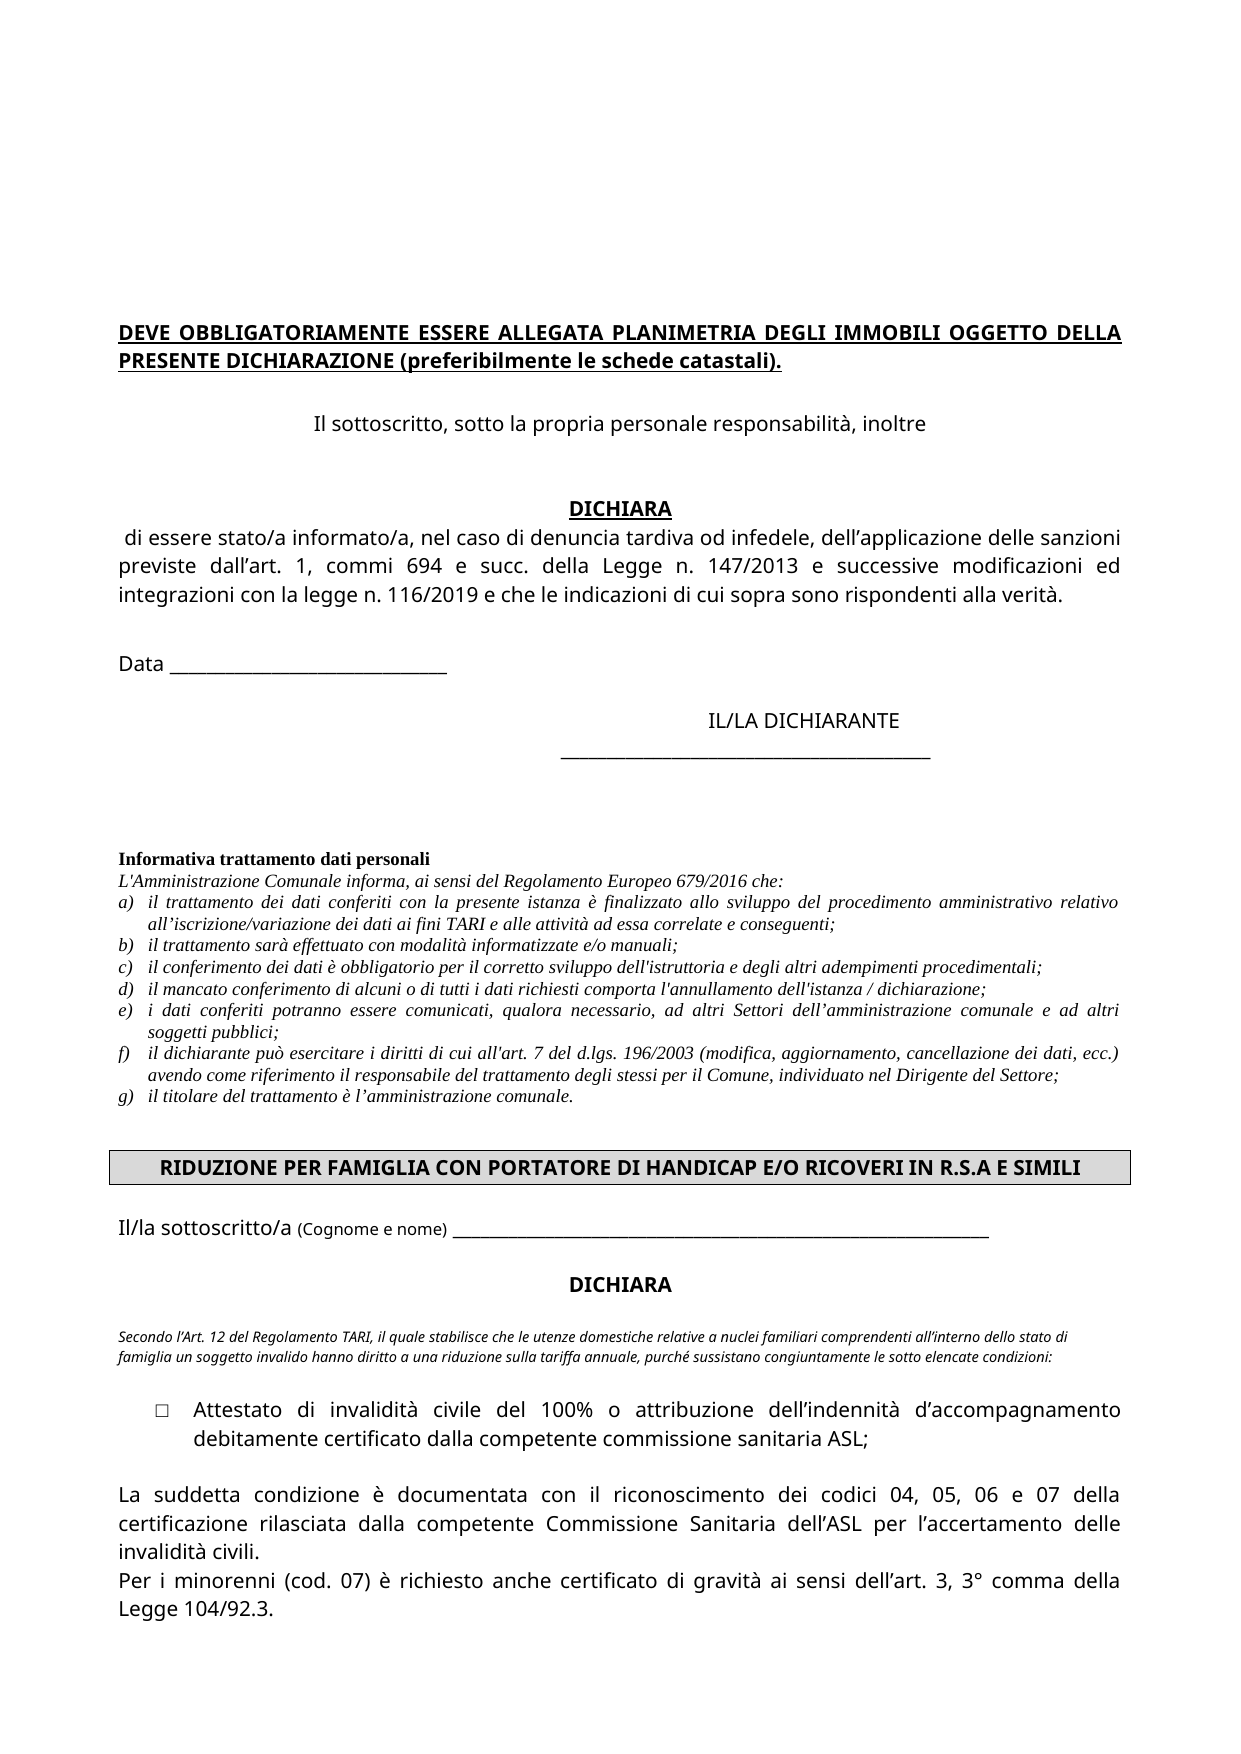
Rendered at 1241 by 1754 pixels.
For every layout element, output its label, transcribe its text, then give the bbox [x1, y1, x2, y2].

text e) i dati conferiti potranno essere comunicati, qualora necessario, ad altri Settori dell’amministrazione comunale e ad altri soggetti pubblici; [118, 999, 1122, 1042]
text f) il dichiarante può esercitare i diritti di cui all'art. 7 del d.lgs. 196/2003 (modifica, aggiornamento, cancellazione dei dati, ecc.) avendo come riferimento il responsabile del trattamento degli stessi per il Comune, individuato nel Dirigente del Settore; [118, 1042, 1122, 1085]
text DEVE OBBLIGATORIAMENTE ESSERE ALLEGATA PLANIMETRIA DEGLI IMMOBILI OGGETTO DELLA PRESENTE DICHIARAZIONE (preferibilmente le schede catastali). [118, 344, 1122, 375]
text a) il trattamento dei dati conferiti con la presente istanza è finalizzato allo sviluppo del procedimento amministrativo relativo all’iscrizione/variazione dei dati ai fini TARI e alle attività ad essa correlate e conseguenti; [118, 891, 1122, 934]
text La suddetta condizione è documentata con il riconoscimento dei codici 04, 05, 06 e 07 della certificazione rilasciata dalla competente Commissione Sanitaria dell’ASL per l’accertamento delle invalidità civili. [118, 1481, 1122, 1566]
text di essere stato/a informato/a, nel caso di denuncia tardiva od infedele, dell’applicazione delle sanzioni previste dall’art. 1, commi 694 e succ. della Legge n. 147/2013 e successive modificazioni ed integrazioni con la legge n. 116/2019 e che le indicazioni di cui sopra sono rispondenti alla verità. [118, 523, 1122, 608]
text d) il mancato conferimento di alcuni o di tutti i dati richiesti comporta l'annullamento dell'istanza / dichiarazione; [118, 977, 1122, 999]
text Il/la sottoscritto/a (Cognome e nome) __________________________________________________________ [118, 1213, 1122, 1242]
text DEVE OBBLIGATORIAMENTE ESSERE ALLEGATA PLANIMETRIA DEGLI IMMOBILI OGGETTO DELLA PRESENTE DICHIARAZIONE (preferibilmente le schede catastali). [118, 318, 1122, 342]
text IL/LA DICHIARANTE [634, 706, 1122, 734]
text Secondo l’Art. 12 del Regolamento TARI, il quale stabilisce che le utenze domestiche relative a nuclei familiari comprendenti all’interno dello stato di famiglia un soggetto invalido hanno diritto a una riduzione sulla tariffa annuale, purché sussistano congiuntamente le sotto elencate condizioni: [118, 1327, 1122, 1367]
text L'Amministrazione Comunale informa, ai sensi del Regolamento Europeo 679/2016 che: [118, 870, 1122, 891]
text Informativa trattamento dati personali [118, 848, 1122, 870]
text Per i minorenni (cod. 07) è richiesto anche certificato di gravità ai sensi dell’art. 3, 3° comma della Legge 104/92.3. [118, 1566, 1122, 1623]
list Attestato di invalidità civile del 100% o attribuzione dell’indennità d’accompagnamento debitamente certificato dalla competente commissione sanitaria ASL; [156, 1395, 1122, 1452]
text g) il titolare del trattamento è l’amministrazione comunale. [118, 1085, 1122, 1107]
text DICHIARA [118, 1270, 1122, 1298]
text RIDUZIONE PER FAMIGLIA CON PORTATORE DI HANDICAP E/O RICOVERI IN R.S.A E SIMILI [110, 1151, 1130, 1184]
text Data ______________________________ [118, 649, 1122, 677]
text DICHIARA [118, 494, 1122, 523]
text Il sottoscritto, sotto la propria personale responsabilità, inoltre [118, 409, 1122, 438]
text b) il trattamento sarà effettuato con modalità informatizzate e/o manuali; [118, 934, 1122, 956]
text c) il conferimento dei dati è obbligatorio per il corretto sviluppo dell'istruttoria e degli altri adempimenti procedimentali; [118, 956, 1122, 977]
text ________________________________________ [561, 734, 1122, 763]
